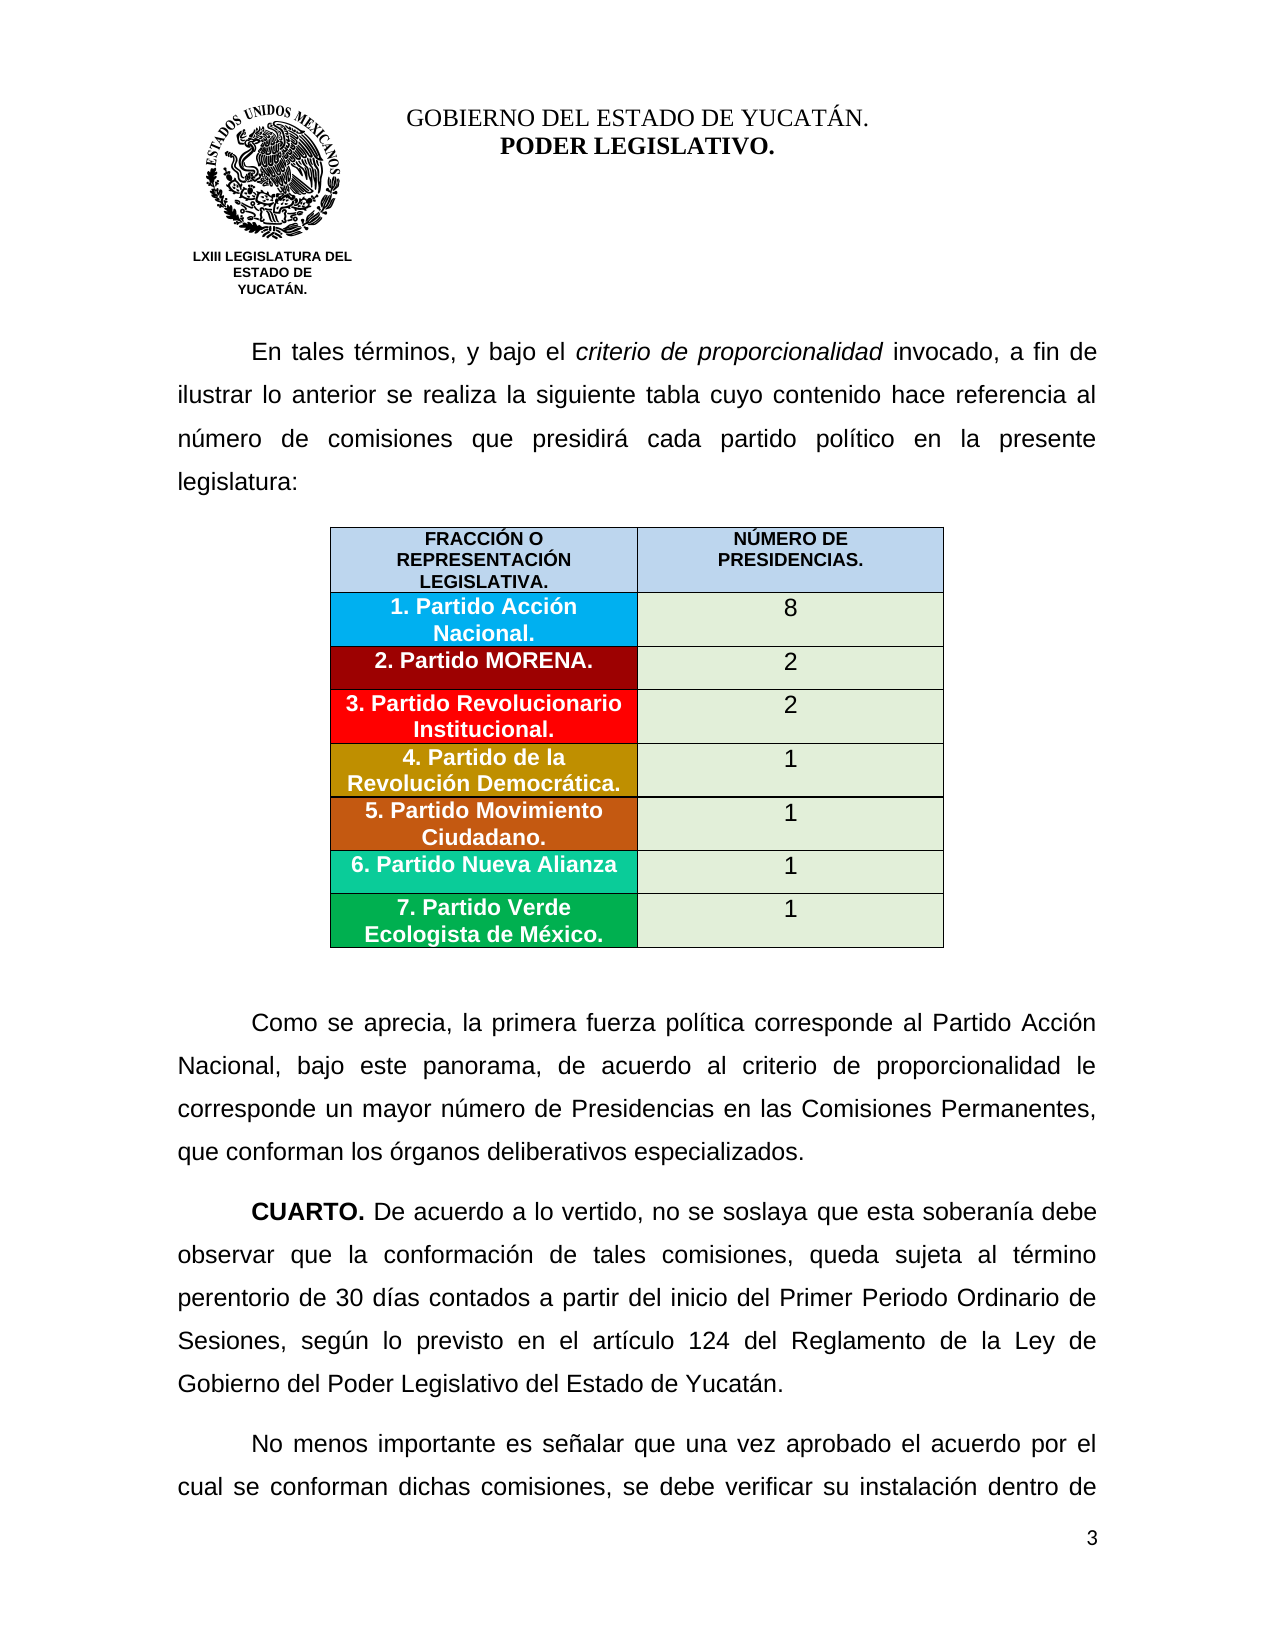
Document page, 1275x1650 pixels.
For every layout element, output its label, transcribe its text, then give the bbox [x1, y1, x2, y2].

table_cell 4. Partido de la Revolución Democrática. [331, 744, 637, 796]
table_cell 3. Partido Revolucionario Institucional. [331, 690, 637, 743]
table_cell 2 [638, 647, 943, 689]
table_header FRACCIÓN O REPRESENTACIÓN LEGISLATIVA. [331, 528, 637, 592]
table_cell 1 [638, 851, 943, 893]
text CUARTO. De acuerdo a lo vertido, no se soslaya que esta soberanía debe observar que la conformación de tales comisiones, queda sujeta al término perentorio de 30 días contados a partir del inicio del Primer Periodo Ordinario de Sesiones, según lo previsto en el artículo 124 del Reglamento de la Ley de Gobierno del Poder Legislativo del Estado de Yucatán. [177, 1197, 1098, 1398]
table_cell 2 [638, 690, 943, 743]
table_cell 8 [638, 593, 943, 646]
table_cell 2. Partido MORENA. [331, 647, 637, 689]
table_cell 5. Partido Movimiento Ciudadano. [331, 798, 637, 850]
table_cell 1 [638, 798, 943, 850]
text En tales términos, y bajo el criterio de proporcionalidad invocado, a fin de ilustrar lo anterior se realiza la siguiente tabla cuyo contenido hace referencia al número de comisiones que presidirá cada partido político en la presente legislatura: [177, 337, 1098, 496]
picture [173, 72, 373, 272]
table_cell 7. Partido Verde Ecologista de México. [331, 894, 637, 947]
table_cell 1 [638, 894, 943, 947]
text Como se aprecia, la primera fuerza política corresponde al Partido Acción Nacional, bajo este panorama, de acuerdo al criterio de proporcionalidad le corresponde un mayor número de Presidencias en las Comisiones Permanentes, que conforman los órganos deliberativos especializados. [177, 1008, 1098, 1166]
table_cell 6. Partido Nueva Alianza [331, 851, 637, 893]
table_cell 1 [638, 744, 943, 796]
table_header NÚMERO DE PRESIDENCIAS. [638, 528, 943, 592]
table_cell 1. Partido Acción Nacional. [331, 593, 637, 646]
